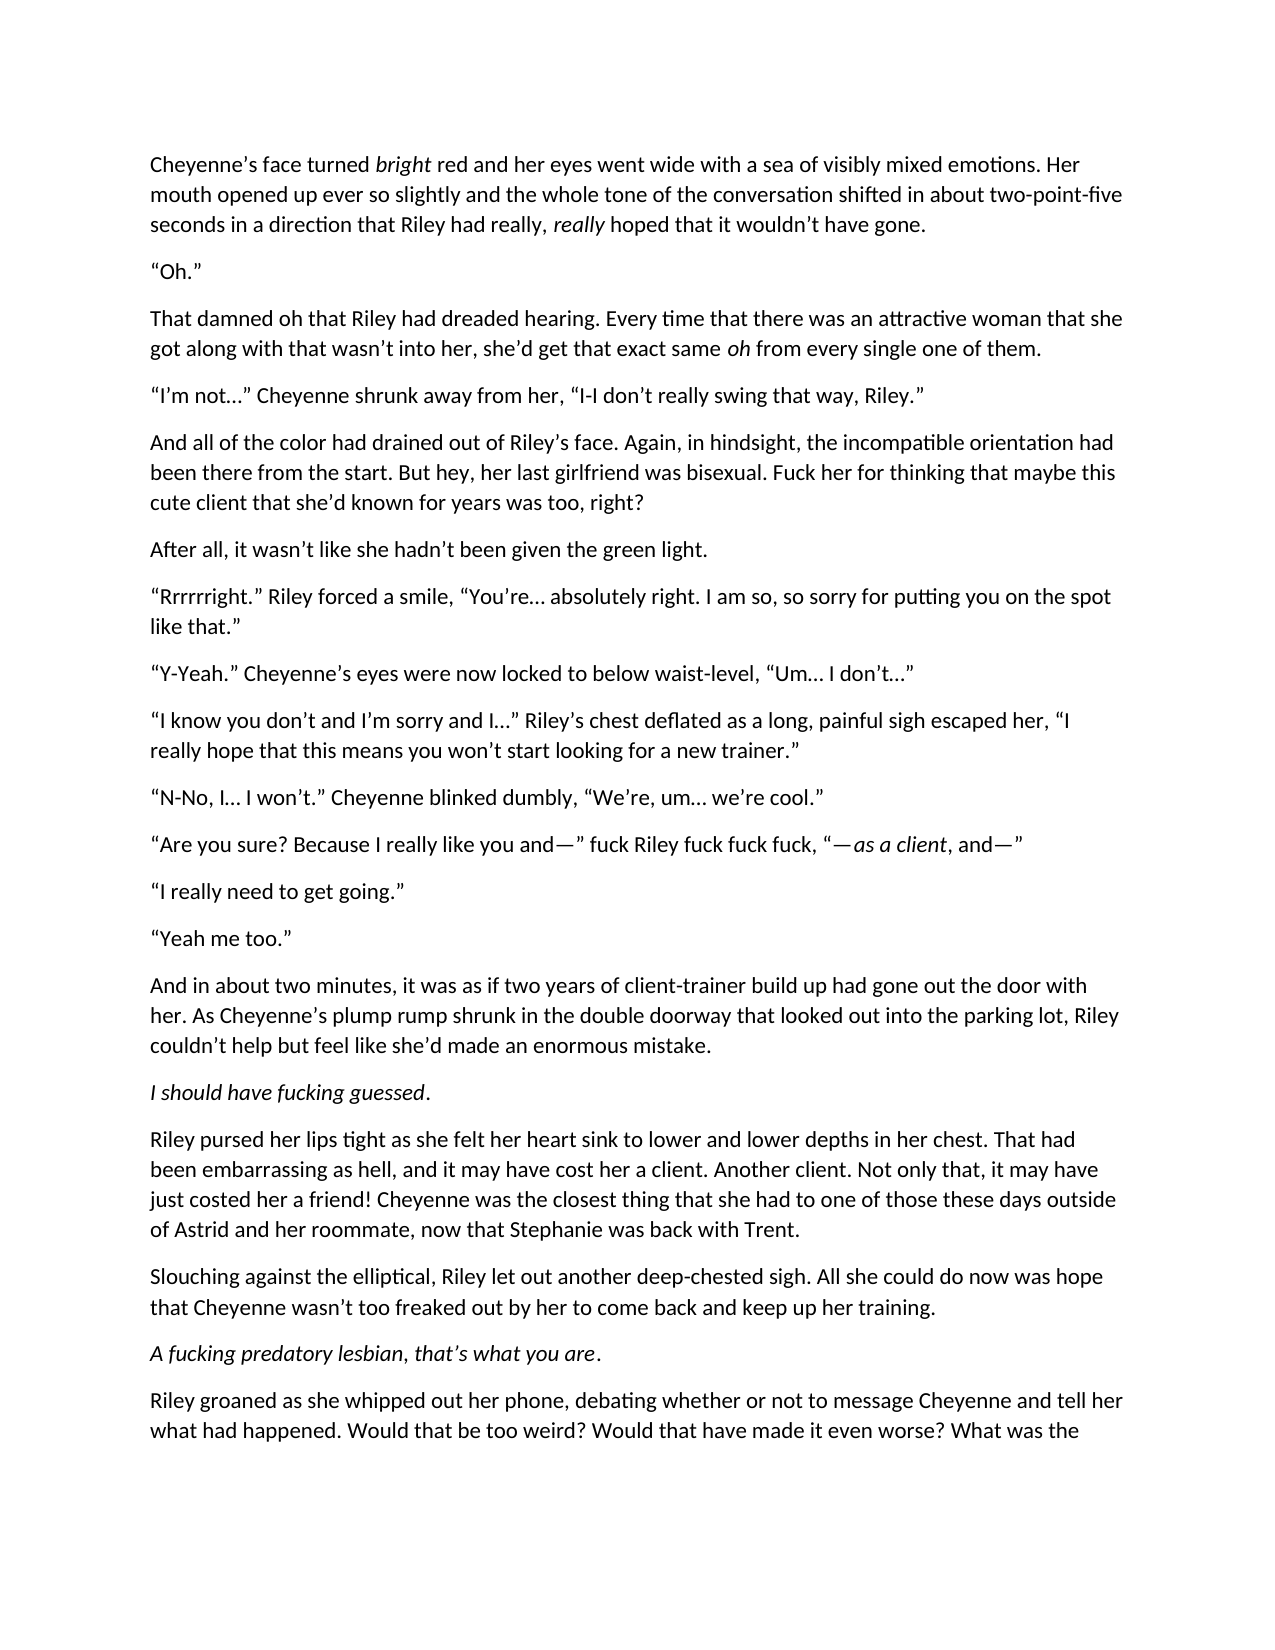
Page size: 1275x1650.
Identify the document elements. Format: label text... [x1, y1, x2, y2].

text Slouching against the elliptical, Riley let out another deep-chested sigh. All she could do now was hope that Cheyenne wasn’t too freaked out by her to come back and keep up her training. [150, 1262, 1125, 1321]
text And in about two minutes, it was as if two years of client-trainer build up had gone out the door with her. As Cheyenne’s plump rump shrunk in the double doorway that looked out into the parking lot, Riley couldn’t help but feel like she’d made an enormous mistake. [150, 971, 1125, 1059]
text After all, it wasn’t like she hadn’t been given the green light. [150, 535, 1125, 563]
text “I’m not…” Cheyenne shrunk away from her, “I-I don’t really swing that way, Riley.” [150, 381, 1125, 409]
text Riley pursed her lips tight as she felt her heart sink to lower and lower depths in her chest. That had been embarrassing as hell, and it may have cost her a client. Another client. Not only that, it may have just costed her a friend! Cheyenne was the closest thing that she had to one of those these days outside of Astrid and her roommate, now that Stephanie was back with Trent. [150, 1125, 1125, 1244]
text “Are you sure? Because I really like you and—” fuck Riley fuck fuck fuck, “—as a client, and—” [150, 830, 1125, 858]
text And all of the color had drained out of Riley’s face. Again, in hindsight, the incompatible orientation had been there from the start. But hey, her last girlfriend was bisexual. Fuck her for thinking that maybe this cute client that she’d known for years was too, right? [150, 428, 1125, 517]
text A fucking predatory lesbian, that’s what you are. [150, 1339, 1125, 1368]
text “N-No, I… I won’t.” Cheyenne blinked dumbly, “We’re, um… we’re cool.” [150, 783, 1125, 811]
text “Y-Yeah.” Cheyenne’s eyes were now locked to below waist-level, “Um… I don’t…” [150, 659, 1125, 687]
text “I know you don’t and I’m sorry and I…” Riley’s chest deflated as a long, painful sigh escaped her, “I really hope that this means you won’t start looking for a new trainer.” [150, 706, 1125, 764]
text Cheyenne’s face turned bright red and her eyes went wide with a sea of visibly mixed emotions. Her mouth opened up ever so slightly and the whole tone of the conversation shifted in about two-point-five seconds in a direction that Riley had really, really hoped that it wouldn’t have gone. [150, 150, 1125, 238]
text That damned oh that Riley had dreaded hearing. Every time that there was an attractive woman that she got along with that wasn’t into her, she’d get that exact same oh from every single one of them. [150, 304, 1125, 362]
text I should have fucking guessed. [150, 1078, 1125, 1106]
text “I really need to get going.” [150, 877, 1125, 905]
text “Rrrrrright.” Riley forced a smile, “You’re… absolutely right. I am so, so sorry for putting you on the spot like that.” [150, 582, 1125, 641]
text “Oh.” [150, 257, 1125, 285]
text “Yeah me too.” [150, 924, 1125, 952]
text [150, 1386, 1125, 1445]
